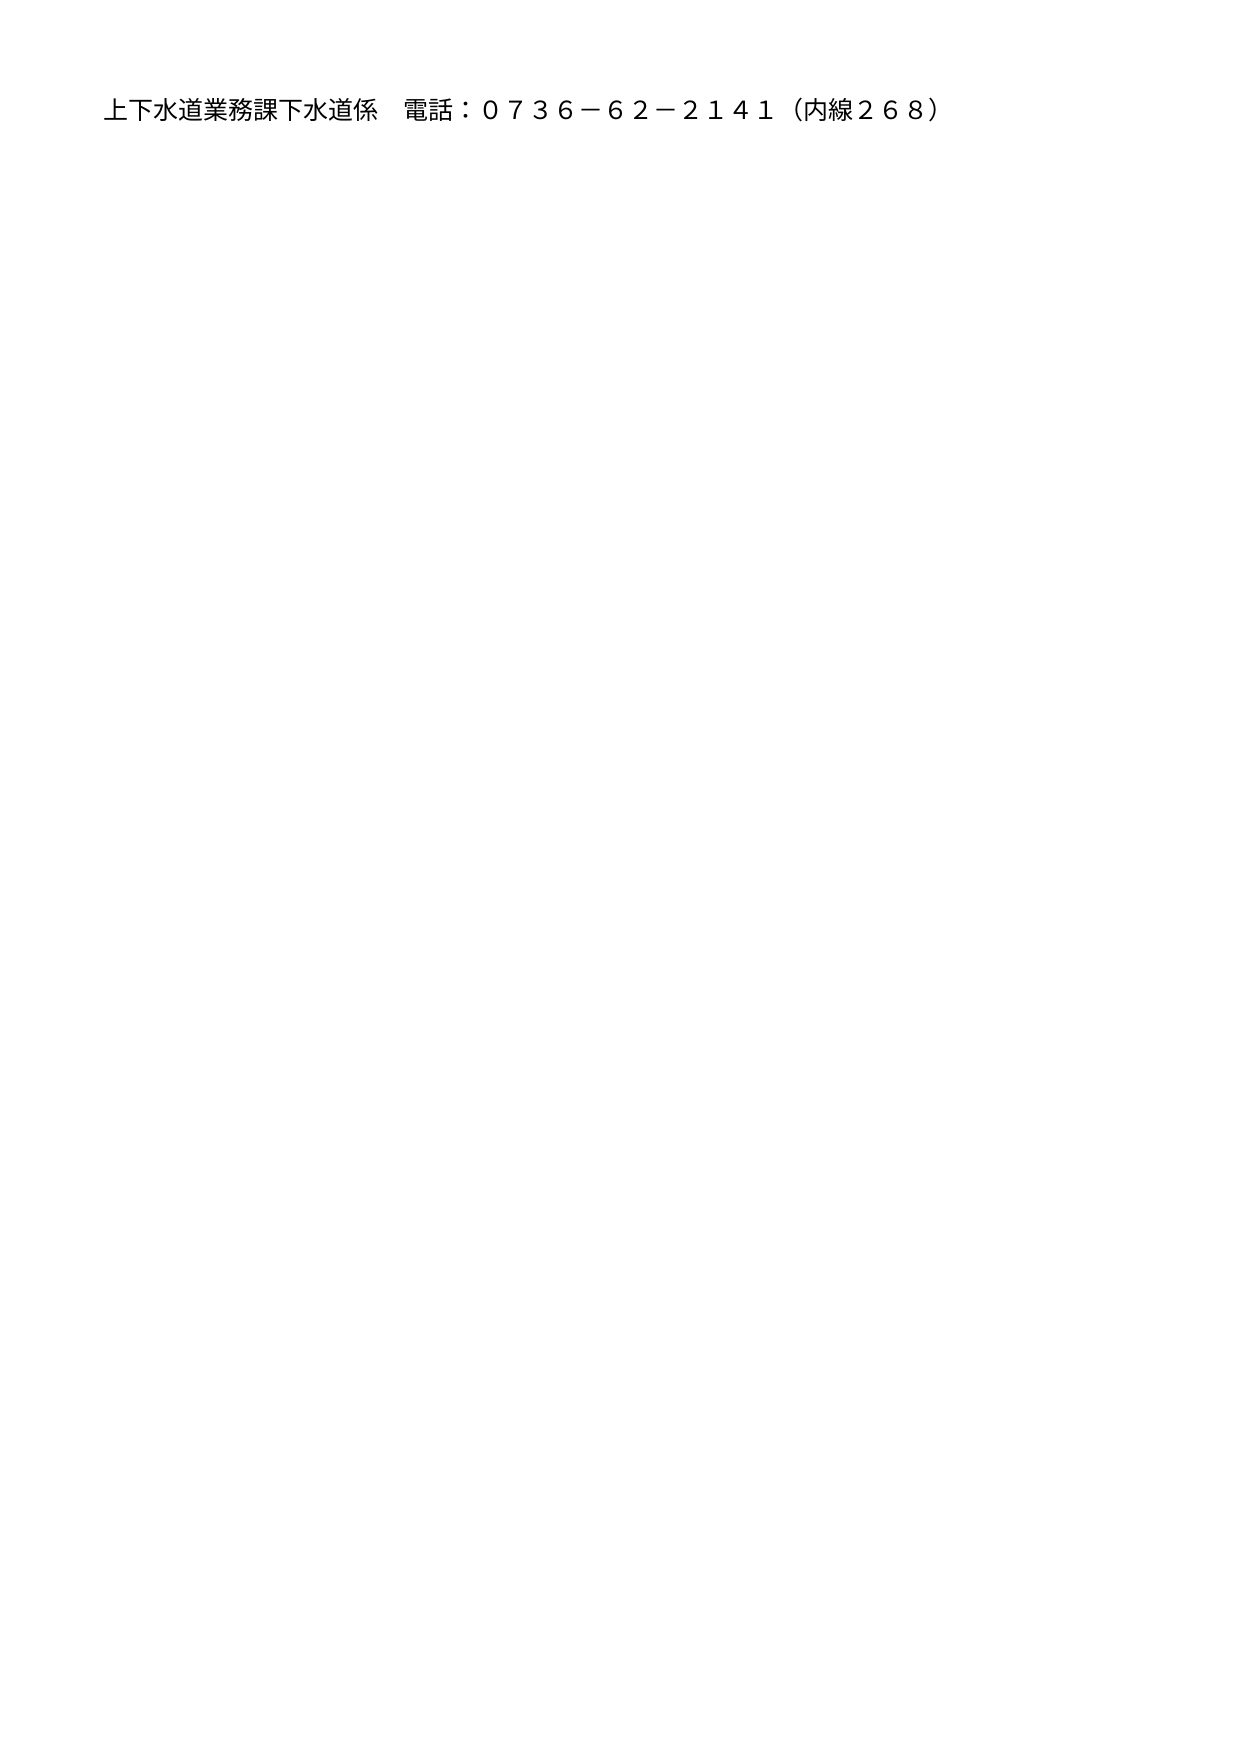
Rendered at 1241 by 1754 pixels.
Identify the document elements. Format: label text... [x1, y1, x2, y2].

text 上下水道業務課下水道係 電話：０７３６－６２－２１４１（内線２６８） [103, 89, 1122, 127]
